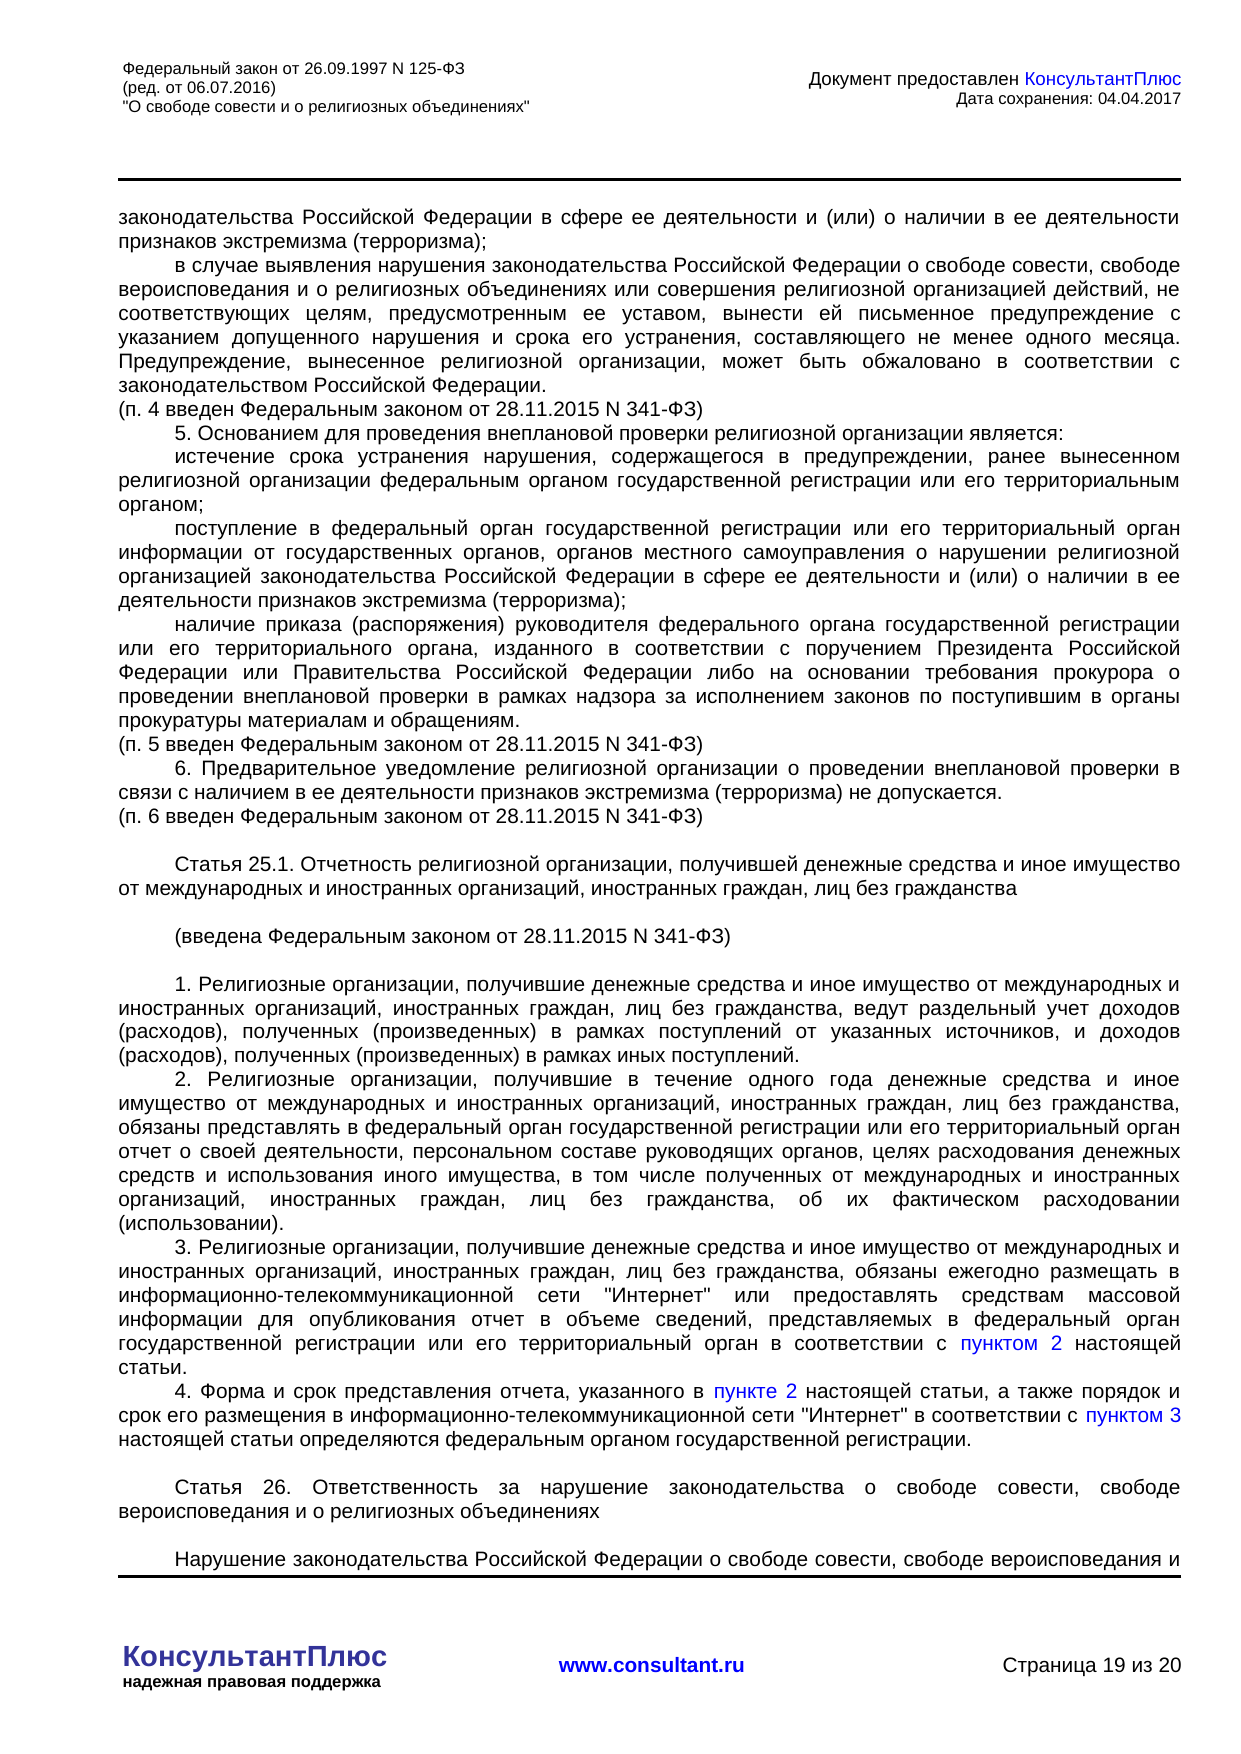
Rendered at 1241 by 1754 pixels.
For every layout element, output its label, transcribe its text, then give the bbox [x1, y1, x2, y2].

text (п. 4 введен Федеральным законом от 28.11.2015 N 341-ФЗ) [118, 396, 1181, 420]
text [118, 1546, 1181, 1570]
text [118, 205, 1181, 253]
text поступление в федеральный орган государственной регистрации или его территориальный орган информации от государственных органов, органов местного самоуправления о нарушении религиозной организацией законодательства Российской Федерации в сфере ее деятельности и (или) о наличии в ее деятельности признаков экстремизма (терроризма); [118, 516, 1181, 612]
text в случае выявления нарушения законодательства Российской Федерации о свободе совести, свободе вероисповедания и о религиозных объединениях или совершения религиозной организацией действий, не соответствующих целям, предусмотренным ее уставом, вынести ей письменное предупреждение с указанием допущенного нарушения и срока его устранения, составляющего не менее одного месяца. Предупреждение, вынесенное религиозной организации, может быть обжаловано в соответствии с законодательством Российской Федерации. [118, 253, 1181, 396]
text 2. Религиозные организации, получившие в течение одного года денежные средства и иное имущество от международных и иностранных организаций, иностранных граждан, лиц без гражданства, обязаны представлять в федеральный орган государственной регистрации или его территориальный орган отчет о своей деятельности, персональном составе руководящих органов, целях расходования денежных средств и использования иного имущества, в том числе полученных от международных и иностранных организаций, иностранных граждан, лиц без гражданства, об их фактическом расходовании (использовании). [118, 1067, 1181, 1235]
text 5. Основанием для проведения внеплановой проверки религиозной организации является: [118, 420, 1181, 444]
text (введена Федеральным законом от 28.11.2015 N 341-ФЗ) [118, 923, 1181, 947]
text наличие приказа (распоряжения) руководителя федерального органа государственной регистрации или его территориального органа, изданного в соответствии с поручением Президента Российской Федерации или Правительства Российской Федерации либо на основании требования прокурора о проведении внеплановой проверки в рамках надзора за исполнением законов по поступившим в органы прокуратуры материалам и обращениям. [118, 612, 1181, 732]
text Статья 25.1. Отчетность религиозной организации, получившей денежные средства и иное имущество от международных и иностранных организаций, иностранных граждан, лиц без гражданства [118, 852, 1181, 899]
text 4. Форма и срок представления отчета, указанного в пункте 2 настоящей статьи, а также порядок и срок его размещения в информационно-телекоммуникационной сети "Интернет" в соответствии с пунктом 3 настоящей статьи определяются федеральным органом государственной регистрации. [118, 1379, 1181, 1451]
text истечение срока устранения нарушения, содержащегося в предупреждении, ранее вынесенном религиозной организации федеральным органом государственной регистрации или его территориальным органом; [118, 444, 1181, 516]
text (п. 6 введен Федеральным законом от 28.11.2015 N 341-ФЗ) [118, 804, 1181, 828]
text Статья 26. Ответственность за нарушение законодательства о свободе совести, свободе вероисповедания и о религиозных объединениях [118, 1474, 1181, 1522]
text (п. 5 введен Федеральным законом от 28.11.2015 N 341-ФЗ) [118, 732, 1181, 756]
text 6. Предварительное уведомление религиозной организации о проведении внеплановой проверки в связи с наличием в ее деятельности признаков экстремизма (терроризма) не допускается. [118, 756, 1181, 804]
text 1. Религиозные организации, получившие денежные средства и иное имущество от международных и иностранных организаций, иностранных граждан, лиц без гражданства, ведут раздельный учет доходов (расходов), полученных (произведенных) в рамках поступлений от указанных источников, и доходов (расходов), полученных (произведенных) в рамках иных поступлений. [118, 971, 1181, 1067]
text 3. Религиозные организации, получившие денежные средства и иное имущество от международных и иностранных организаций, иностранных граждан, лиц без гражданства, обязаны ежегодно размещать в информационно-телекоммуникационной сети "Интернет" или предоставлять средствам массовой информации для опубликования отчет в объеме сведений, представляемых в федеральный орган государственной регистрации или его территориальный орган в соответствии с пунктом 2 настоящей статьи. [118, 1235, 1181, 1379]
